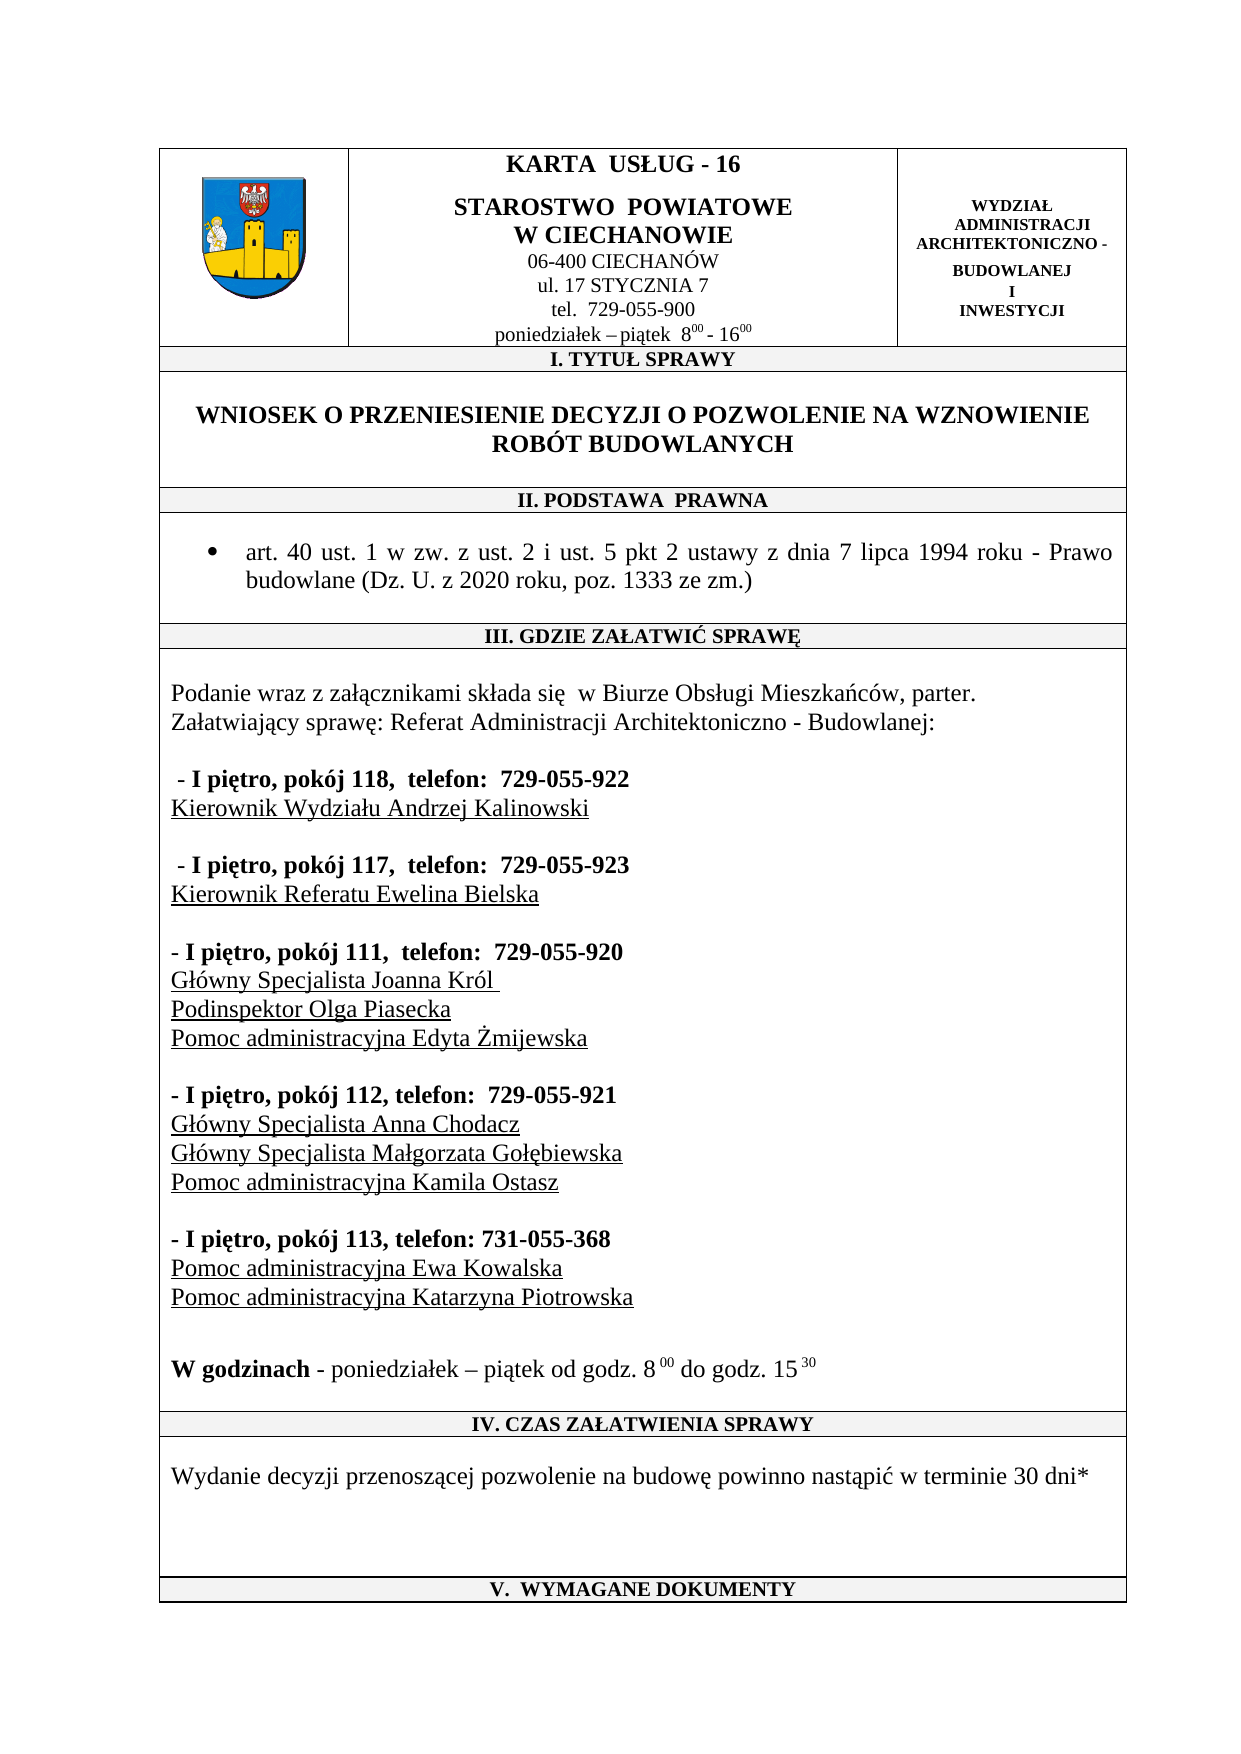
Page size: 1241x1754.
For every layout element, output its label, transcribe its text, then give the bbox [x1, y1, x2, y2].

picture [202, 177, 306, 299]
table_cell II. PODSTAWA PRAWNA [160, 488, 1126, 512]
table_cell V. WYMAGANE DOKUMENTY [160, 1578, 1126, 1601]
table_header WYDZIAŁ ADMINISTRACJI ARCHITEKTONICZNO - BUDOWLANEJ I INWESTYCJI [898, 149, 1126, 346]
table_cell Podanie wraz z załącznikami składa się w Biurze Obsługi Mieszkańców, parter. Załatwiający sprawę: Referat Administracji Architektoniczno - Budowlanej: - I piętro, pokój 118, telefon: 729-055-922 Kierownik Wydziału Andrzej Kalinowski - I piętro, pokój 117, telefon: 729-055-923 Kierownik Referatu Ewelina Bielska - I piętro, pokój 111, telefon: 729-055-920 Główny Specjalista Joanna Król Podinspektor Olga Piasecka Pomoc administracyjna Edyta Żmijewska - I piętro, pokój 112, telefon: 729-055-921 Główny Specjalista Anna Chodacz Główny Specjalista Małgorzata Gołębiewska Pomoc administracyjna Kamila Ostasz - I piętro, pokój 113, telefon: 731-055-368 Pomoc administracyjna Ewa Kowalska Pomoc administracyjna Katarzyna Piotrowska W godzinach - poniedziałek – piątek od godz. 8 00 do godz. 15 30 [160, 649, 1126, 1411]
table_cell III. GDZIE ZAŁATWIĆ SPRAWĘ [160, 624, 1126, 648]
table_cell IV. CZAS ZAŁATWIENIA SPRAWY [160, 1412, 1126, 1436]
table_cell Wydanie decyzji przenoszącej pozwolenie na budowę powinno nastąpić w terminie 30 dni* [160, 1437, 1126, 1576]
table_header [160, 149, 348, 346]
table_cell WNIOSEK O PRZENIESIENIE DECYZJI O POZWOLENIE NA WZNOWIENIE ROBÓT BUDOWLANYCH [160, 372, 1126, 487]
table_cell I. TYTUŁ SPRAWY [160, 347, 1126, 371]
table_header KARTA USŁUG - 16 STAROSTWO POWIATOWE W CIECHANOWIE 06-400 CIECHANÓW ul. 17 STYCZNIA 7 tel. 729-055-900 poniedziałek – piątek 800 - 1600 [349, 149, 897, 346]
table_cell art. 40 ust. 1 w zw. z ust. 2 i ust. 5 pkt 2 ustawy z dnia 7 lipca 1994 roku - Prawo budowlane (Dz. U. z 2020 roku, poz. 1333 ze zm.) [160, 513, 1126, 623]
